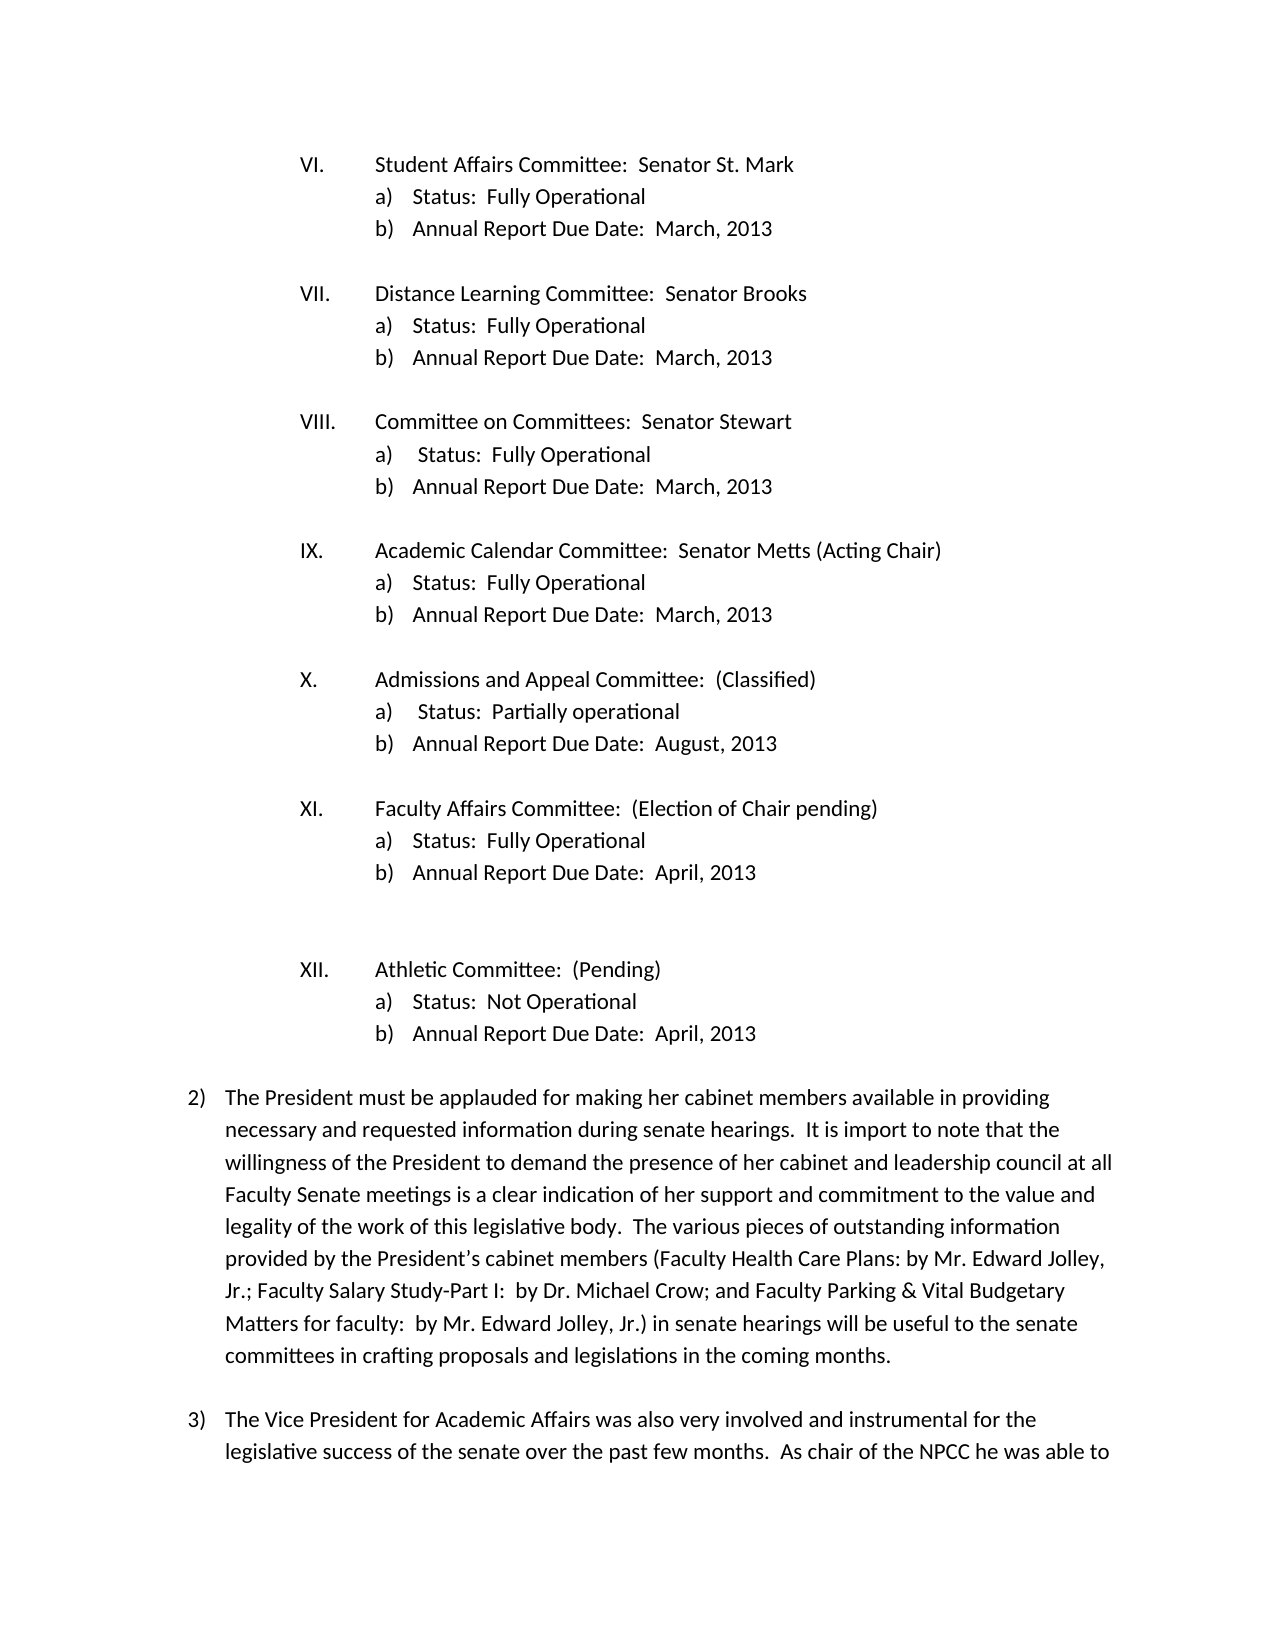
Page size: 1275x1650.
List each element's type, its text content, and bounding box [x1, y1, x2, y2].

list The President must be applauded for making her cabinet members available in providing necessary and requested information during senate hearings. It is import to note that the willingness of the President to demand the presence of her cabinet and leadership council at all Faculty Senate meetings is a clear indication of her support and commitment to the value and legality of the work of this legislative body. The various pieces of outstanding information provided by the President’s cabinet members (Faculty Health Care Plans: by Mr. Edward Jolley, Jr.; Faculty Salary Study-Part I: by Dr. Michael Crow; and Faculty Parking & Vital Budgetary Matters for faculty: by Mr. Edward Jolley, Jr.) in senate hearings will be useful to the senate committees in crafting proposals and legislations in the coming months. [187, 1083, 1125, 1369]
list Athletic Committee: (Pending) [300, 955, 1125, 983]
list Faculty Affairs Committee: (Election of Chair pending) [300, 794, 1125, 822]
list Student Affairs Committee: Senator St. Mark [300, 150, 1125, 178]
list Status: Fully Operational [375, 440, 1125, 468]
list Annual Report Due Date: March, 2013 [375, 214, 1125, 242]
list Status: Not Operational [375, 987, 1125, 1015]
list Status: Fully Operational [375, 182, 1125, 210]
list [187, 1405, 1125, 1466]
list Status: Fully Operational [375, 826, 1125, 854]
list Status: Partially operational [375, 697, 1125, 725]
list Committee on Committees: Senator Stewart [300, 407, 1125, 436]
list Annual Report Due Date: April, 2013 [375, 1019, 1125, 1047]
list Annual Report Due Date: August, 2013 [375, 729, 1125, 757]
list Status: Fully Operational [375, 568, 1125, 596]
list Annual Report Due Date: March, 2013 [375, 343, 1125, 371]
list Distance Learning Committee: Senator Brooks [300, 279, 1125, 307]
list Academic Calendar Committee: Senator Metts (Acting Chair) [300, 536, 1125, 564]
list Annual Report Due Date: March, 2013 [375, 472, 1125, 500]
list Admissions and Appeal Committee: (Classified) [300, 665, 1125, 693]
list Annual Report Due Date: April, 2013 [375, 858, 1125, 886]
list Status: Fully Operational [375, 311, 1125, 339]
list Annual Report Due Date: March, 2013 [375, 601, 1125, 629]
